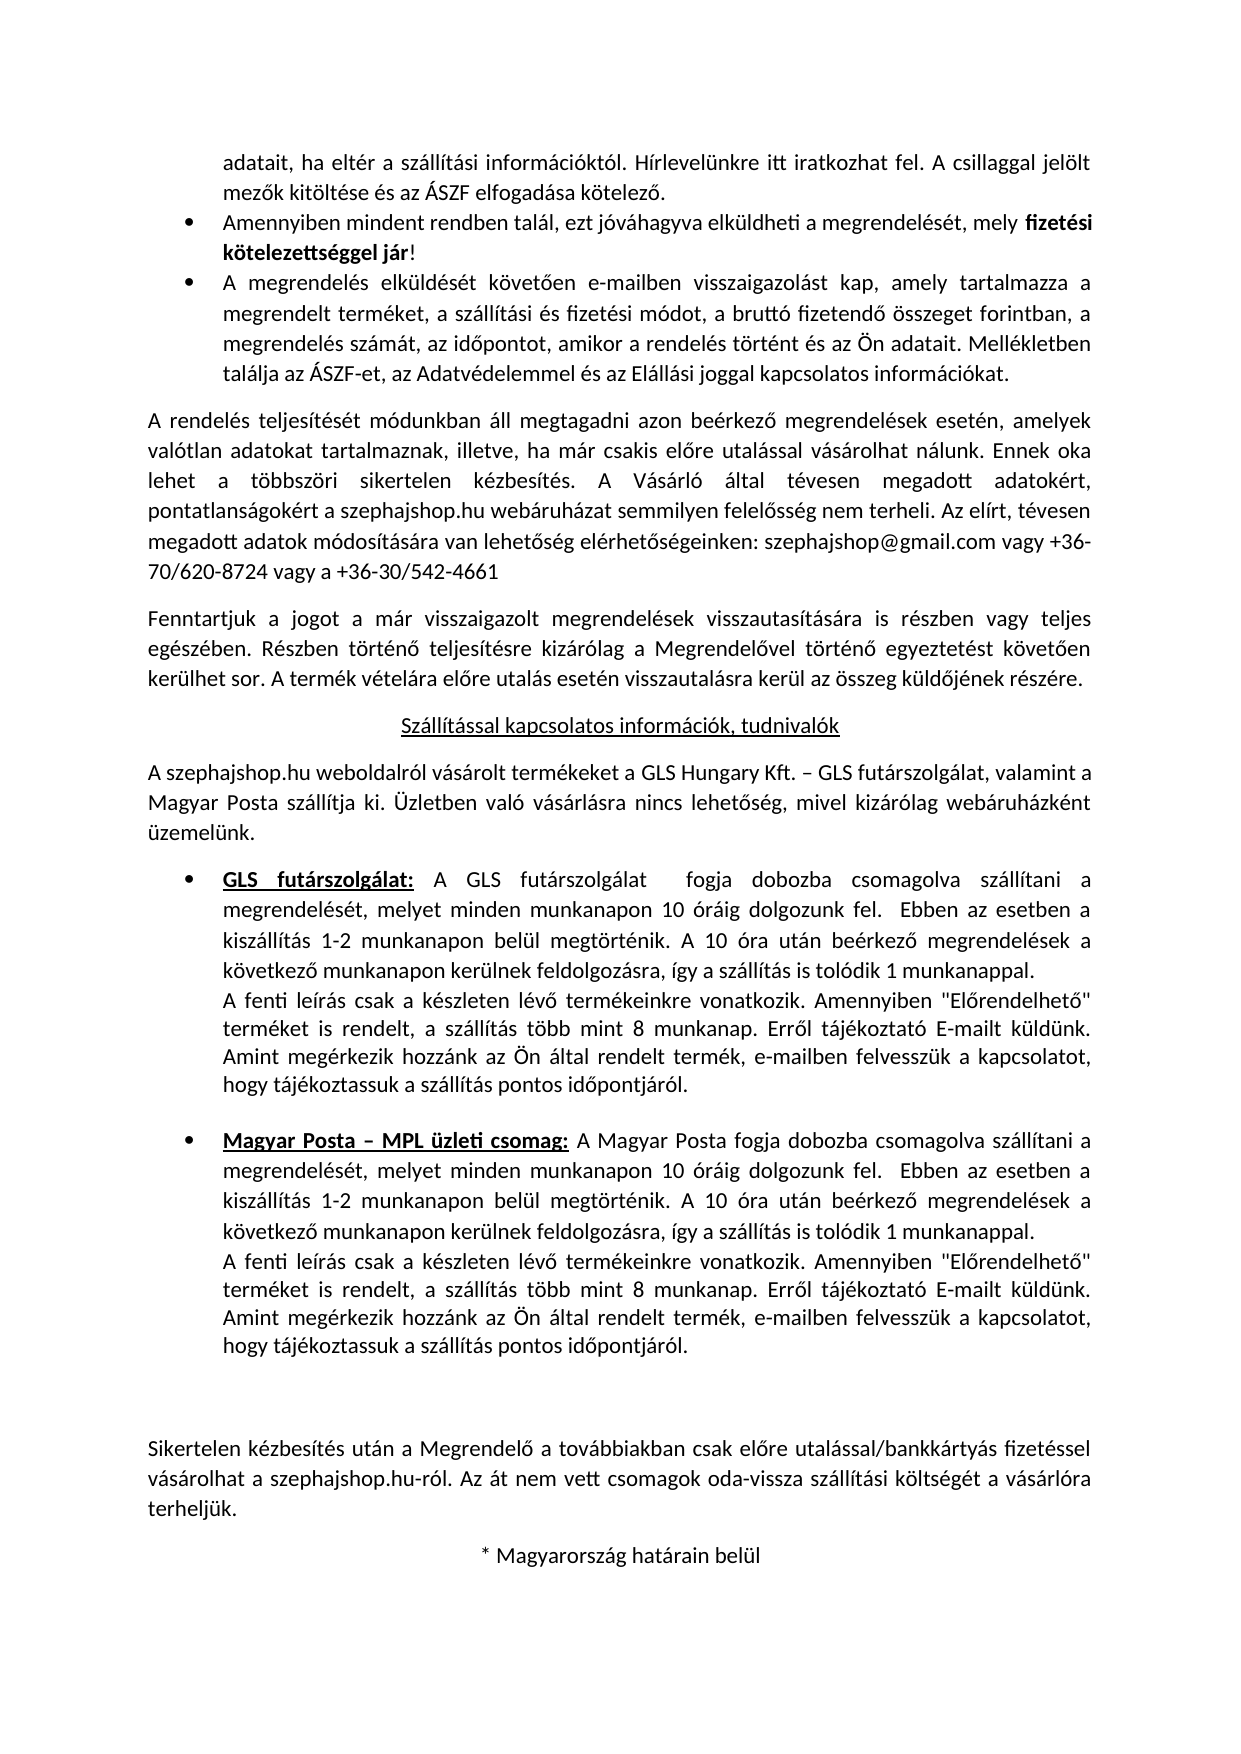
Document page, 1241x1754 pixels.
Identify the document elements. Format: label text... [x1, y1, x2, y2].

list Magyar Posta – MPL üzleti csomag: A Magyar Posta fogja dobozba csomagolva szállítani a megrendelését, melyet minden munkanapon 10 óráig dolgozunk fel. Ebben az esetben a kiszállítás 1-2 munkanapon belül megtörténik. A 10 óra után beérkező megrendelések a következő munkanapon kerülnek feldolgozásra, így a szállítás is tolódik 1 munkanappal. [185, 1126, 1093, 1245]
text Szállítással kapcsolatos információk, tudnivalók [148, 711, 1093, 739]
text A fenti leírás csak a készleten lévő termékeinkre vonatkozik. Amennyiben "Előrendelhető" terméket is rendelt, a szállítás több mint 8 munkanap. Erről tájékoztató E-mailt küldünk. Amint megérkezik hozzánk az Ön által rendelt termék, e-mailben felvesszük a kapcsolatot, hogy tájékoztassuk a szállítás pontos időpontjáról. [223, 986, 1093, 1098]
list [185, 148, 1093, 206]
text A szephajshop.hu weboldalról vásárolt termékeket a GLS Hungary Kft. – GLS futárszolgálat, valamint a Magyar Posta szállítja ki. Üzletben való vásárlásra nincs lehetőség, mivel kizárólag webáruházként üzemelünk. [148, 758, 1093, 846]
text A rendelés teljesítését módunkban áll megtagadni azon beérkező megrendelések esetén, amelyek valótlan adatokat tartalmaznak, illetve, ha már csakis előre utalással vásárolhat nálunk. Ennek oka lehet a többszöri sikertelen kézbesítés. A Vásárló által tévesen megadott adatokért, pontatlanságokért a szephajshop.hu webáruházat semmilyen felelősség nem terheli. Az elírt, tévesen megadott adatok módosítására van lehetőség elérhetőségeinken: szephajshop@gmail.com vagy +36-70/620-8724 vagy a +36-30/542-4661 [148, 406, 1093, 585]
list GLS futárszolgálat: A GLS futárszolgálat fogja dobozba csomagolva szállítani a megrendelését, melyet minden munkanapon 10 óráig dolgozunk fel. Ebben az esetben a kiszállítás 1-2 munkanapon belül megtörténik. A 10 óra után beérkező megrendelések a következő munkanapon kerülnek feldolgozásra, így a szállítás is tolódik 1 munkanappal. [185, 865, 1093, 984]
text * Magyarország határain belül [148, 1541, 1093, 1569]
text Sikertelen kézbesítés után a Megrendelő a továbbiakban csak előre utalással/bankkártyás fizetéssel vásárolhat a szephajshop.hu-ról. Az át nem vett csomagok oda-vissza szállítási költségét a vásárlóra terheljük. [148, 1434, 1093, 1522]
text Fenntartjuk a jogot a már visszaigazolt megrendelések visszautasítására is részben vagy teljes egészében. Részben történő teljesítésre kizárólag a Megrendelővel történő egyeztetést követően kerülhet sor. A termék vételára előre utalás esetén visszautalásra kerül az összeg küldőjének részére. [148, 604, 1093, 692]
text A fenti leírás csak a készleten lévő termékeinkre vonatkozik. Amennyiben "Előrendelhető" terméket is rendelt, a szállítás több mint 8 munkanap. Erről tájékoztató E-mailt küldünk. Amint megérkezik hozzánk az Ön által rendelt termék, e-mailben felvesszük a kapcsolatot, hogy tájékoztassuk a szállítás pontos időpontjáról. [223, 1247, 1093, 1359]
list A megrendelés elküldését követően e-mailben visszaigazolást kap, amely tartalmazza a megrendelt terméket, a szállítási és fizetési módot, a bruttó fizetendő összeget forintban, a megrendelés számát, az időpontot, amikor a rendelés történt és az Ön adatait. Mellékletben találja az ÁSZF-et, az Adatvédelemmel és az Elállási joggal kapcsolatos információkat. [185, 268, 1093, 387]
list Amennyiben mindent rendben talál, ezt jóváhagyva elküldheti a megrendelését, mely fizetési kötelezettséggel jár! [185, 208, 1093, 266]
